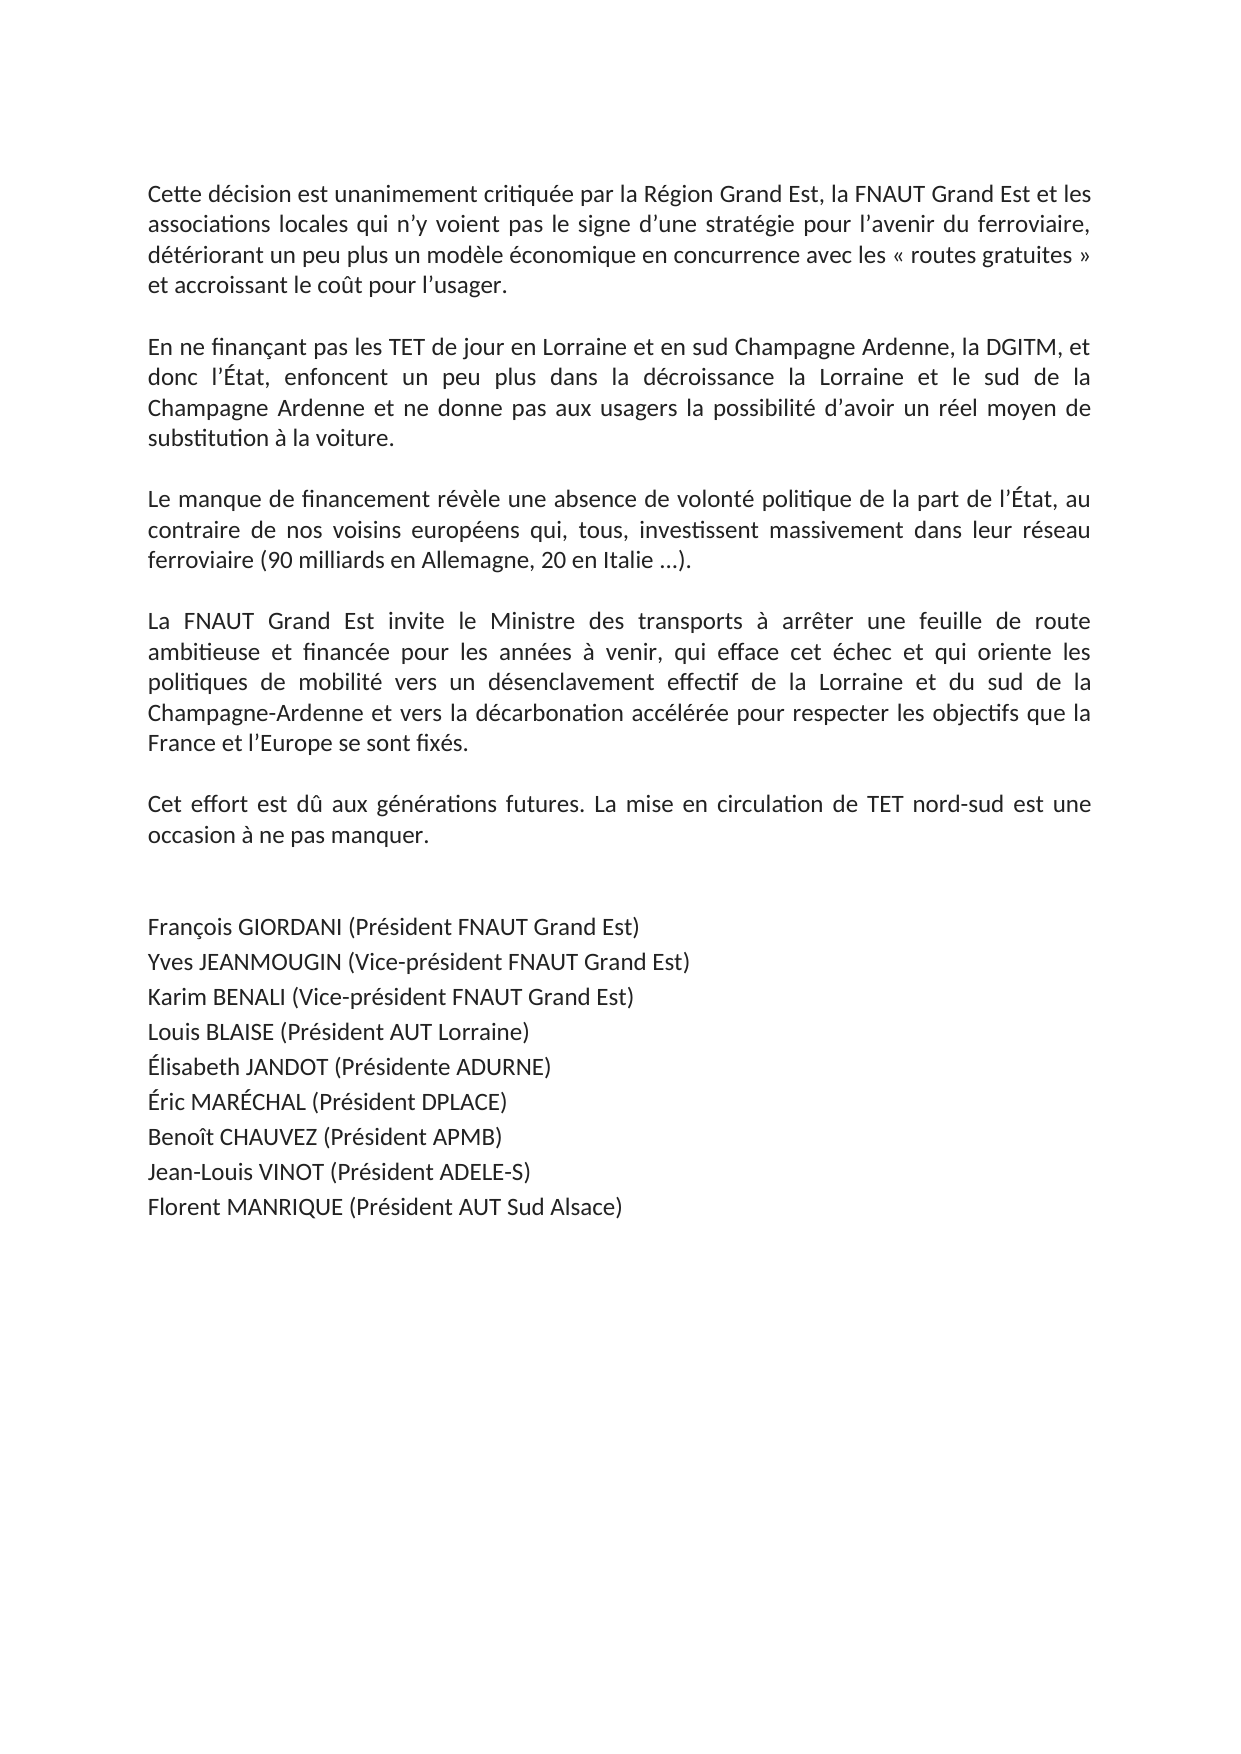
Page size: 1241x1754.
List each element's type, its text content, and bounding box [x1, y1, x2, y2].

text En ne finançant pas les TET de jour en Lorraine et en sud Champagne Ardenne, la DGITM, et donc l’État, enfoncent un peu plus dans la décroissance la Lorraine et le sud de la Champagne Ardenne et ne donne pas aux usagers la possibilité d’avoir un réel moyen de substitution à la voiture. [148, 331, 1093, 453]
text Karim BENALI (Vice-président FNAUT Grand Est) [148, 981, 1093, 1011]
text La FNAUT Grand Est invite le Ministre des transports à arrêter une feuille de route ambitieuse et financée pour les années à venir, qui efface cet échec et qui oriente les politiques de mobilité vers un désenclavement effectif de la Lorraine et du sud de la Champagne-Ardenne et vers la décarbonation accélérée pour respecter les objectifs que la France et l’Europe se sont fixés. [148, 605, 1093, 758]
text Louis BLAISE (Président AUT Lorraine) [148, 1016, 1093, 1046]
text Élisabeth JANDOT (Présidente ADURNE) [148, 1051, 1093, 1081]
text Éric MARÉCHAL (Président DPLACE) [148, 1086, 1093, 1116]
text François GIORDANI (Président FNAUT Grand Est) [148, 911, 1093, 941]
text Le manque de financement révèle une absence de volonté politique de la part de l’État, au contraire de nos voisins européens qui, tous, investissent massivement dans leur réseau ferroviaire (90 milliards en Allemagne, 20 en Italie ...). [148, 483, 1093, 575]
text Yves JEANMOUGIN (Vice-président FNAUT Grand Est) [148, 946, 1093, 976]
text Jean-Louis VINOT (Président ADELE-S) [148, 1156, 1093, 1186]
text Florent MANRIQUE (Président AUT Sud Alsace) [148, 1191, 1093, 1221]
text Cette décision est unanimement critiquée par la Région Grand Est, la FNAUT Grand Est et les associations locales qui n’y voient pas le signe d’une stratégie pour l’avenir du ferroviaire, détériorant un peu plus un modèle économique en concurrence avec les « routes gratuites » et accroissant le coût pour l’usager. [148, 178, 1093, 300]
text Benoît CHAUVEZ (Président APMB) [148, 1121, 1093, 1151]
text Cet effort est dû aux générations futures. La mise en circulation de TET nord-sud est une occasion à ne pas manquer. [148, 788, 1093, 849]
